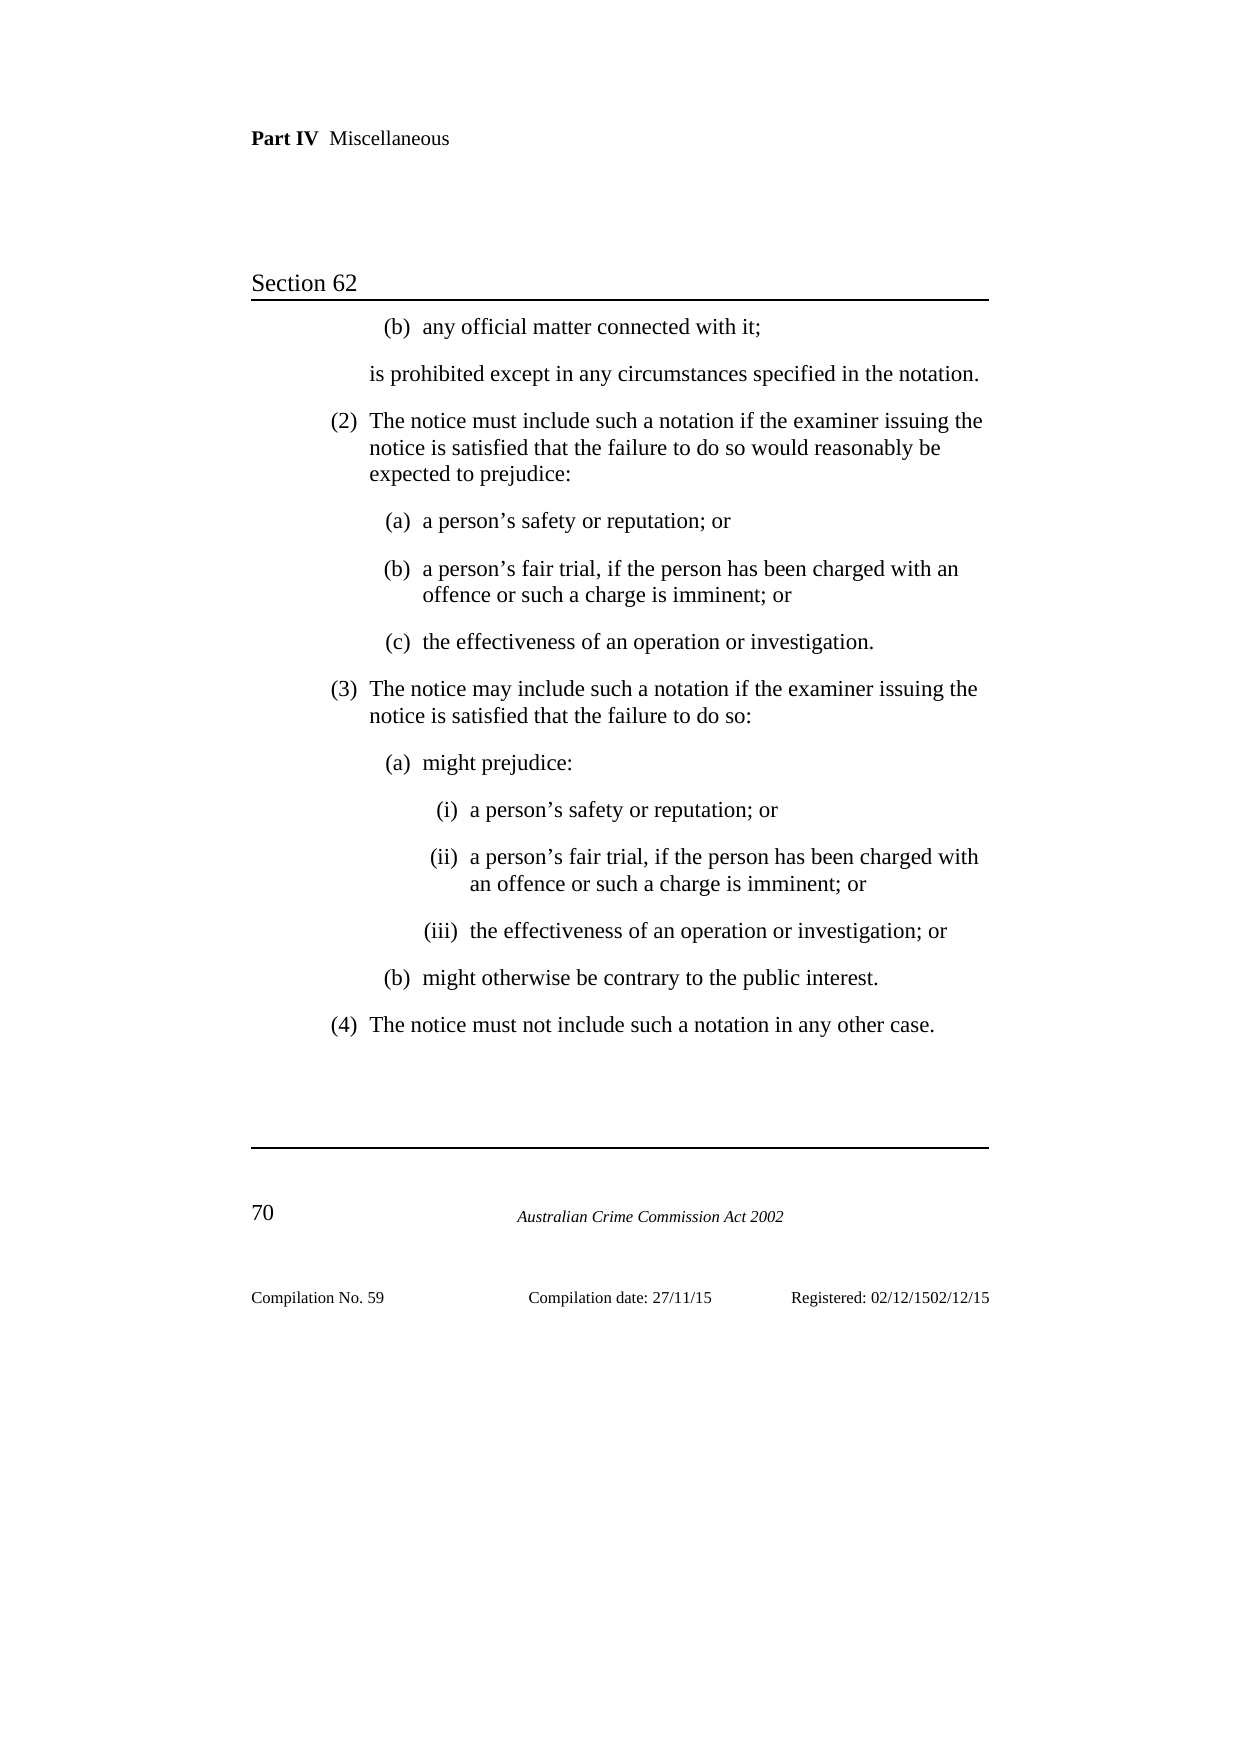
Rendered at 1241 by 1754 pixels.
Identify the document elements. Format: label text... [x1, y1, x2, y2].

text (iii) the effectiveness of an operation or investigation; or [251, 917, 989, 943]
text (c) the effectiveness of an operation or investigation. [251, 628, 989, 654]
text (a) might prejudice: [251, 749, 989, 775]
text (2) The notice must include such a notation if the examiner issuing the notice is satisfied that the failure to do so would reasonably be expected to prejudice: [251, 408, 989, 487]
text (ii) a person’s fair trial, if the person has been charged with an offence or such a charge is imminent; or [251, 843, 989, 896]
text (3) The notice may include such a notation if the examiner issuing the notice is satisfied that the failure to do so: [251, 675, 989, 728]
text (b) a person’s fair trial, if the person has been charged with an offence or such a charge is imminent; or [251, 555, 989, 607]
text (i) a person’s safety or reputation; or [251, 796, 989, 822]
text (b) might otherwise be contrary to the public interest. [251, 964, 989, 990]
text is prohibited except in any circumstances specified in the notation. [369, 360, 989, 387]
text (a) a person’s safety or reputation; or [251, 507, 989, 534]
text (4) The notice must not include such a notation in any other case. [251, 1011, 989, 1038]
text (b) any official matter connected with it; [251, 313, 989, 339]
